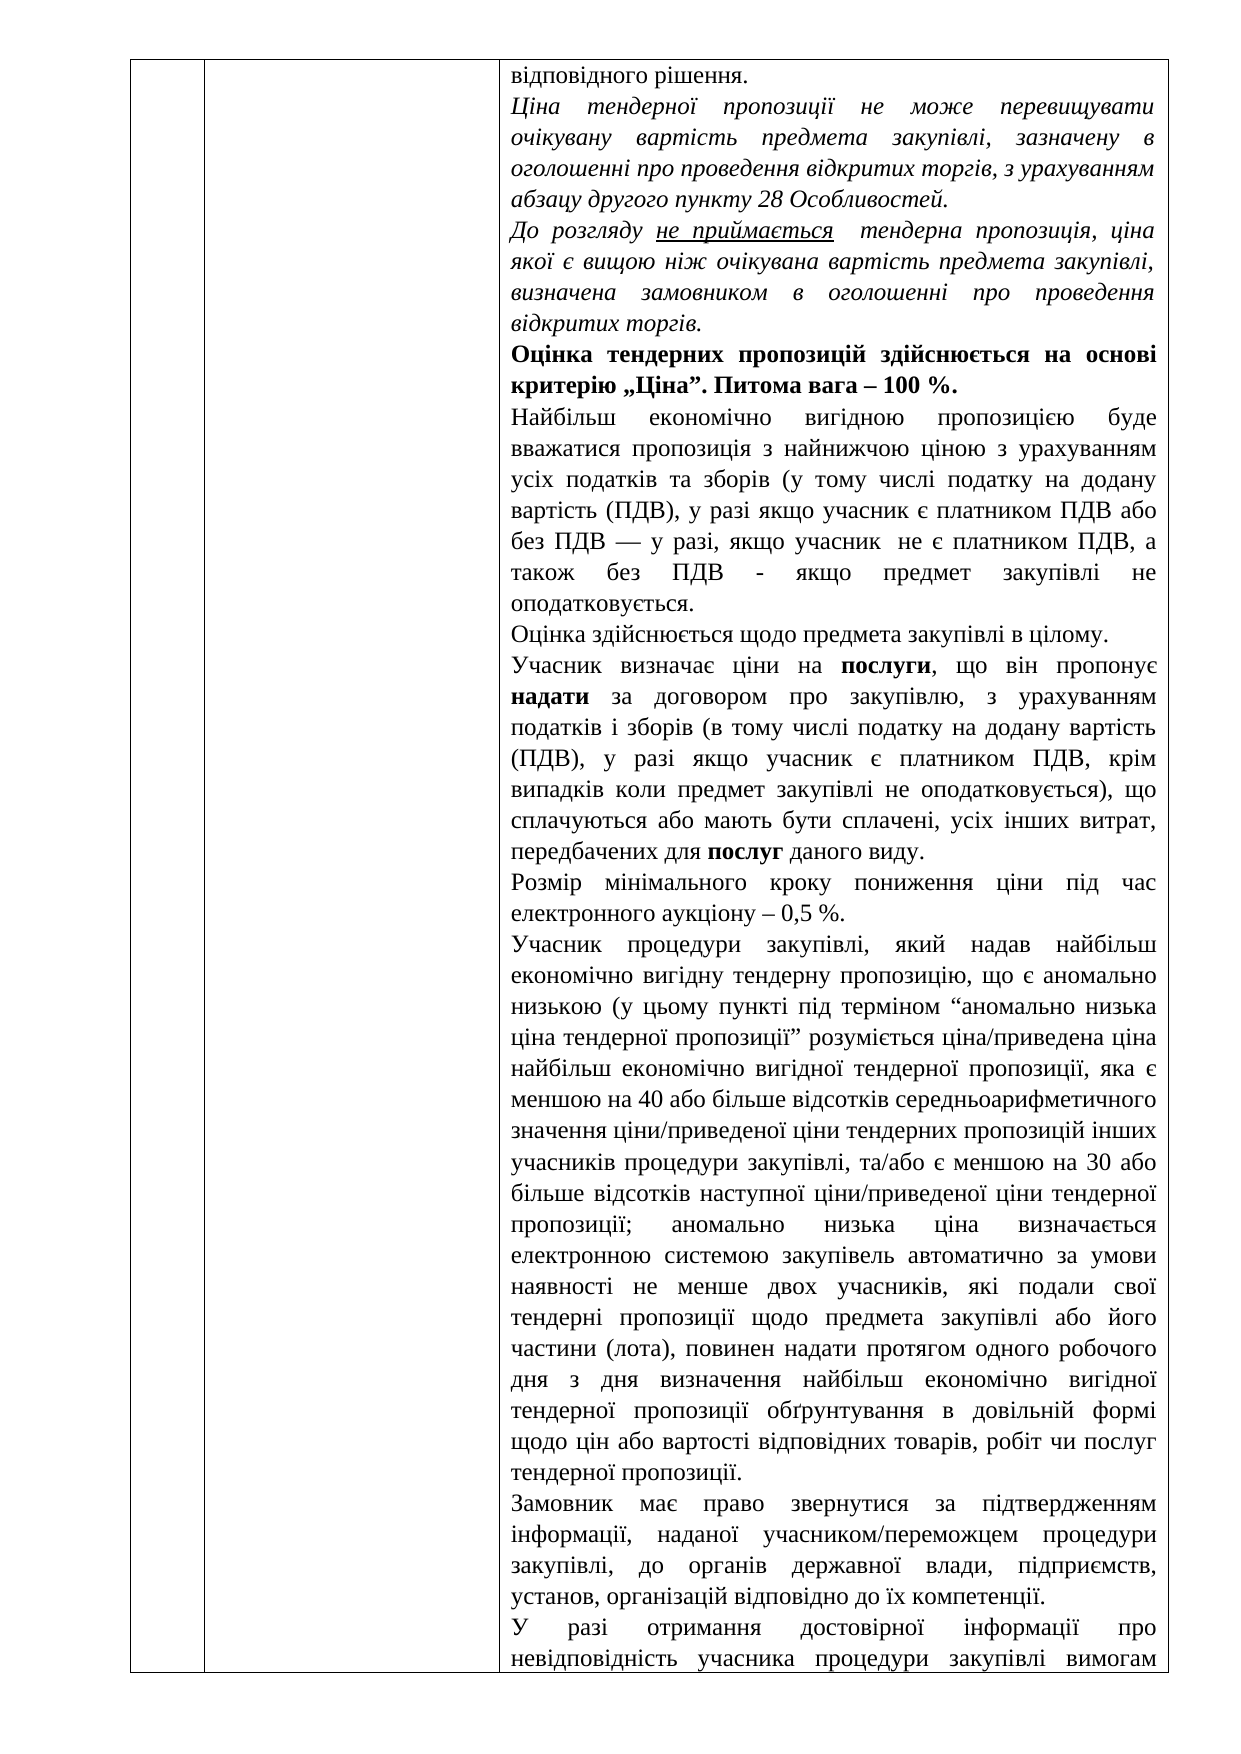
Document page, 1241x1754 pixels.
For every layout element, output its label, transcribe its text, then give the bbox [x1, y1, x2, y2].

table_cell 1 [131, 60, 204, 1672]
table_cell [500, 60, 1168, 1672]
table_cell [205, 60, 499, 1672]
